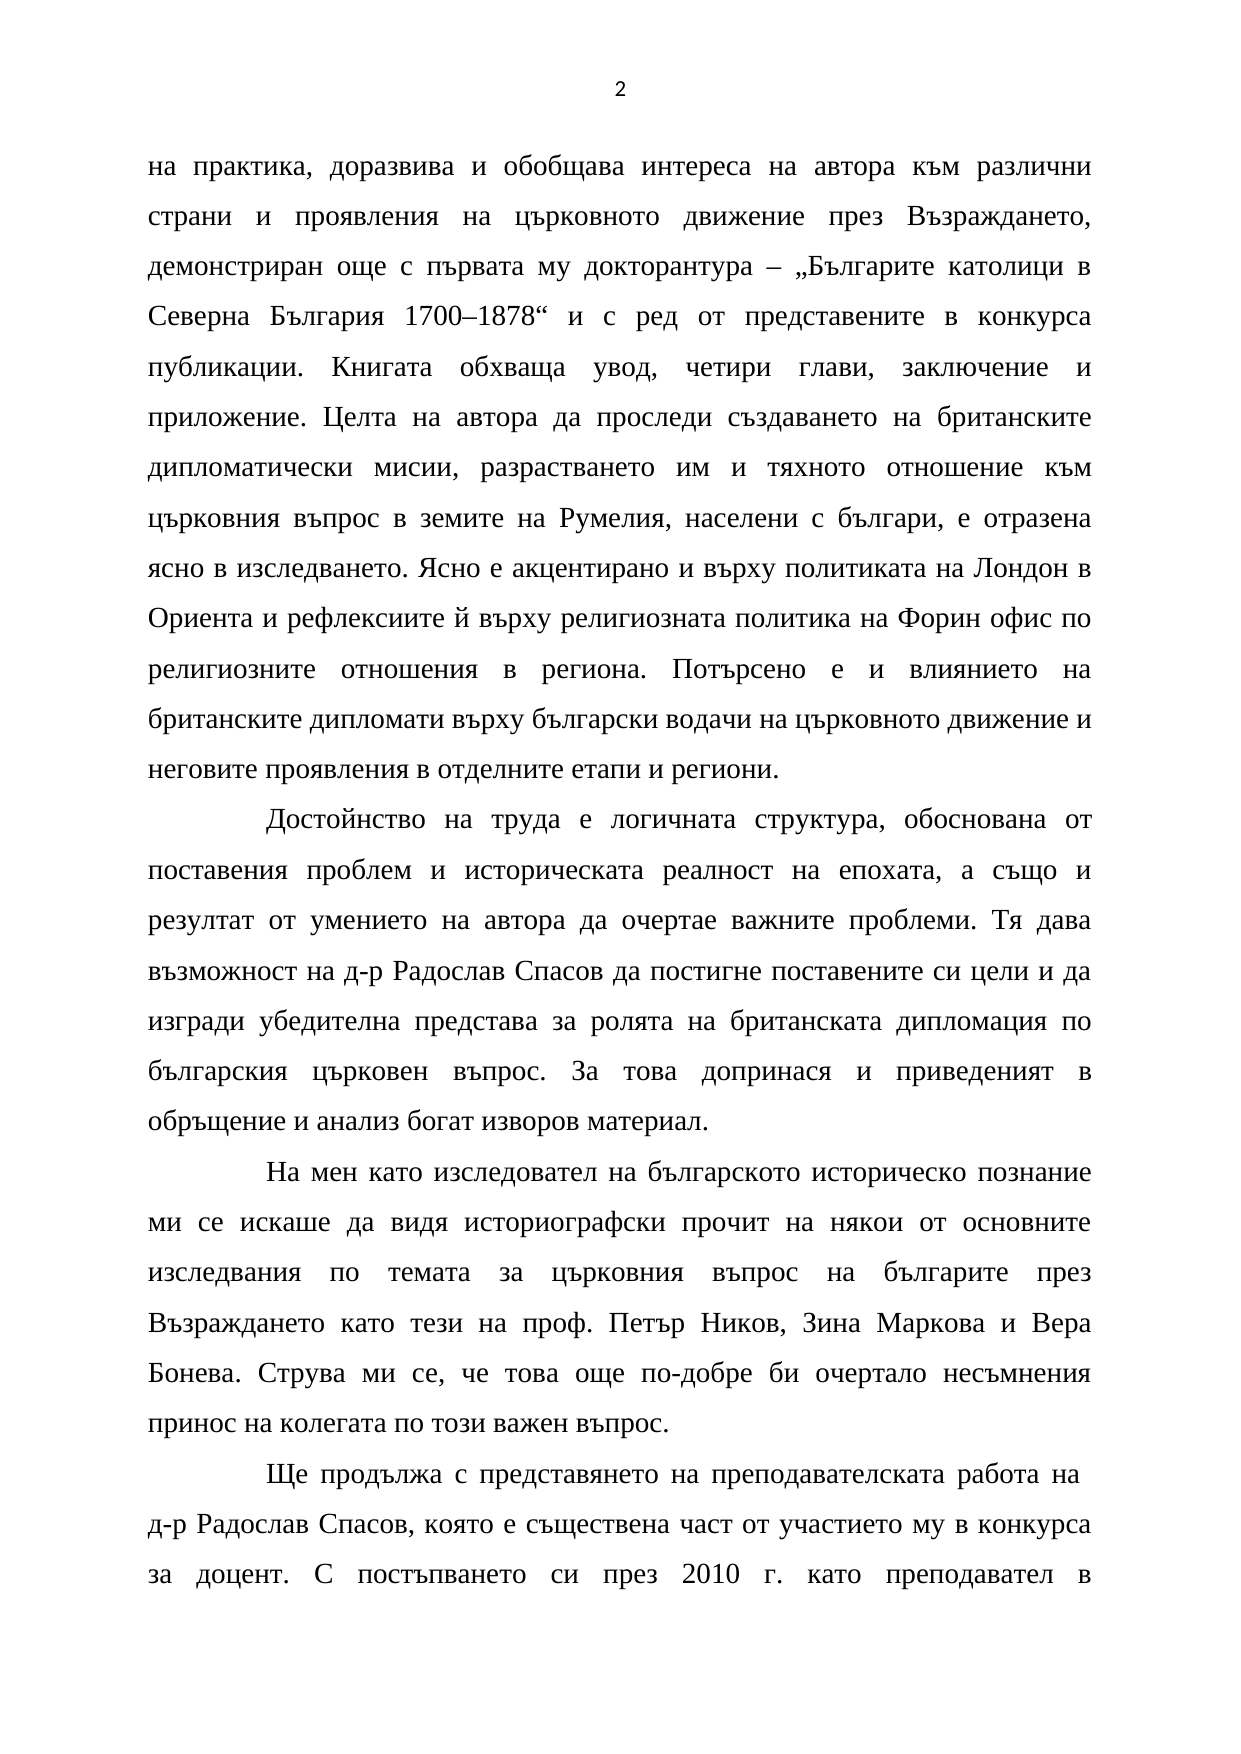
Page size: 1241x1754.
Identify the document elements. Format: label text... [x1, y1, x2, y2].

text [148, 148, 1093, 785]
text На мен като изследовател на българското историческо познание ми се искаше да видя историографски прочит на някои от основните изследвания по темата за църковния въпрос на българите през Възраждането като тези на проф. Петър Ников, Зина Маркова и Вера Бонева. Струва ми се, че това още по-добре би очертало несъмнения принос на колегата по този важен въпрос. [148, 1154, 1093, 1439]
text Достойнство на труда е логичната структура, обоснована от поставения проблем и историческата реалност на епохата, а също и резултат от умението на автора да очертае важните проблеми. Тя дава възможност на д-р Радослав Спасов да постигне поставените си цели и да изгради убедителна представа за ролята на британската дипломация по българския църковен въпрос. За това допринася и приведеният в обръщение и анализ богат изворов материал. [148, 802, 1093, 1137]
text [148, 1456, 1093, 1590]
